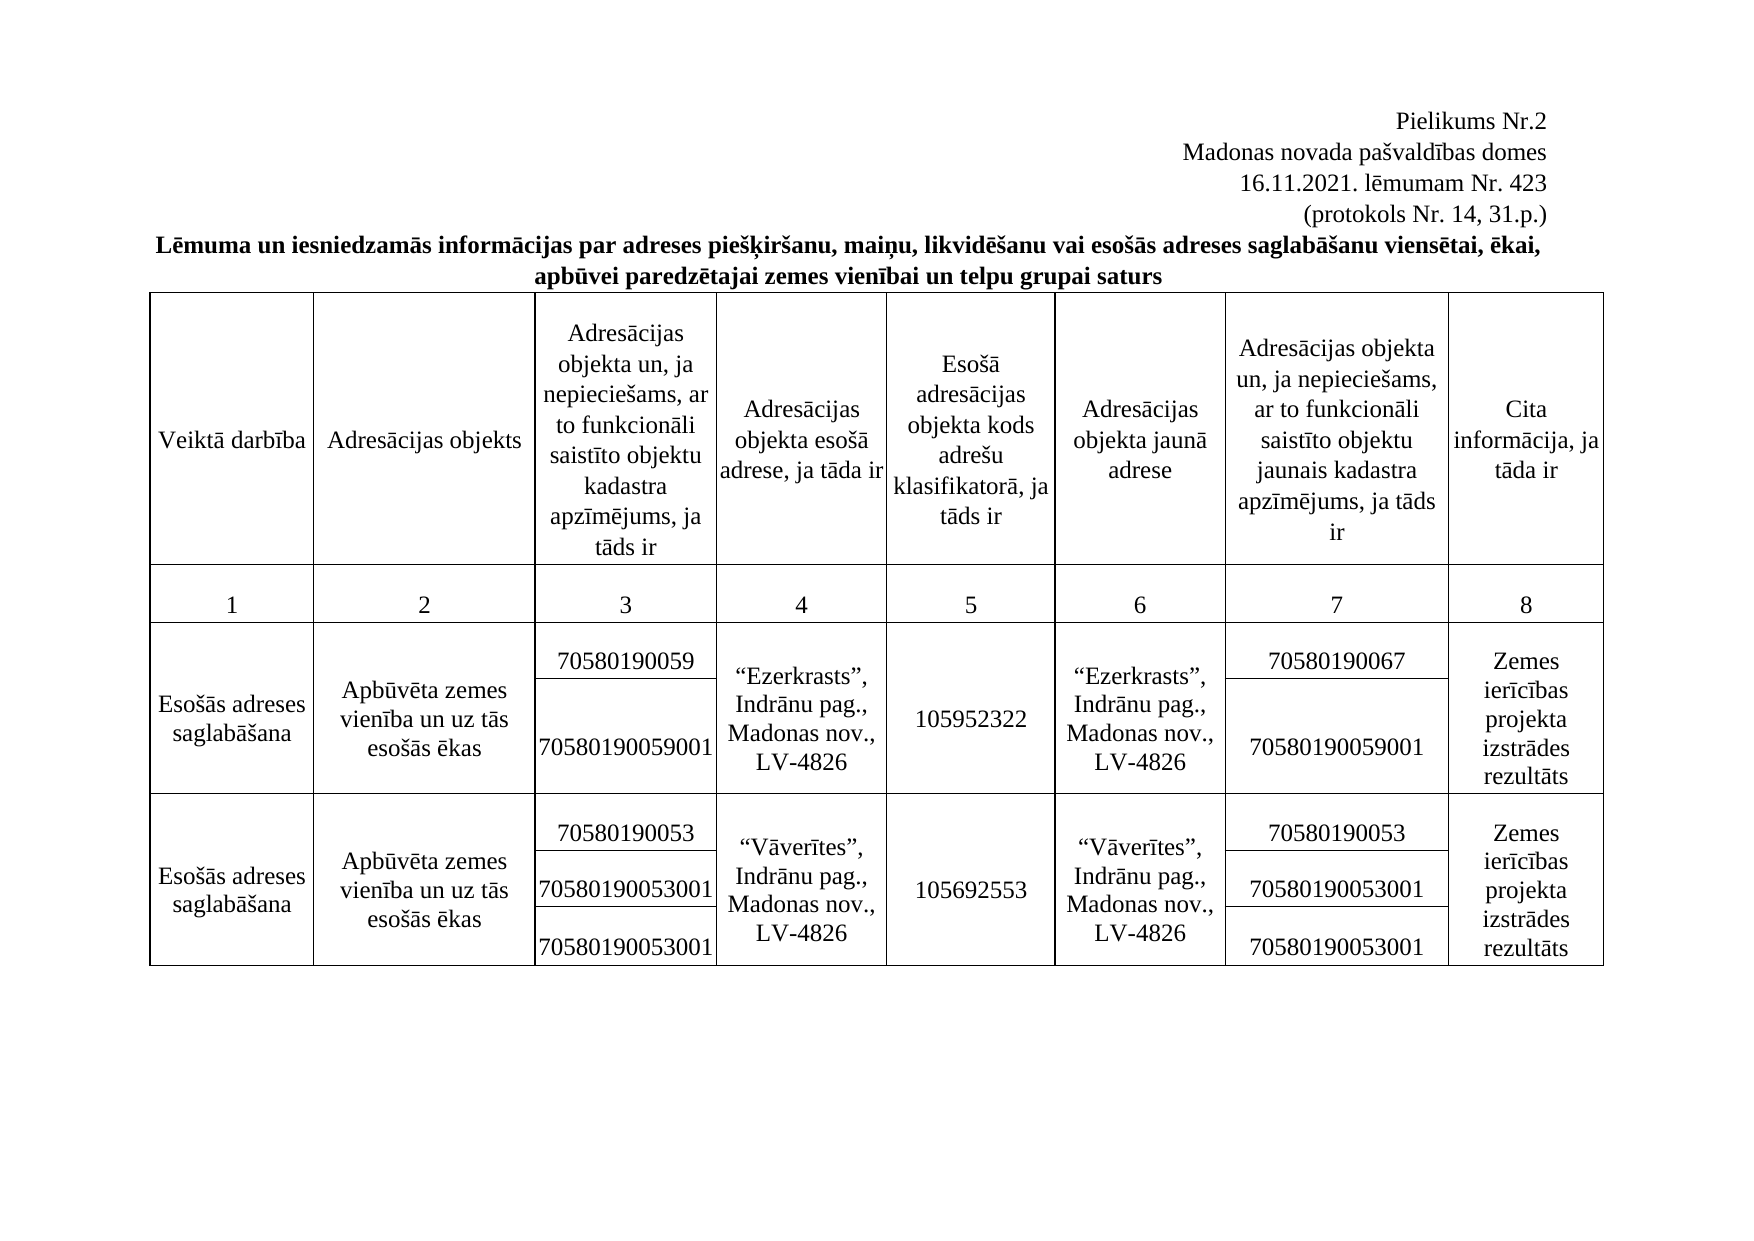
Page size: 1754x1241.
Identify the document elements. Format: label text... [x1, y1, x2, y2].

table_cell 2 [314, 565, 534, 622]
table_cell 7 [1226, 565, 1448, 622]
table_header Adresācijas objekta esošā adrese, ja tāda ir [717, 293, 886, 564]
table_cell 8 [1449, 565, 1603, 622]
table_cell 105952322 [887, 623, 1054, 793]
table_cell Apbūvēta zemes vienība un uz tās esošās ēkas [314, 794, 534, 964]
table_cell Zemes ierīcības projekta izstrādes rezultāts [1449, 623, 1603, 793]
table_header Cita informācija, ja tāda ir [1449, 293, 1603, 564]
table_cell 6 [1056, 565, 1225, 622]
text Pielikums Nr.2 [76, 106, 1547, 134]
table_header Esošā adresācijas objekta kods adrešu klasifikatorā, ja tāds ir [887, 293, 1054, 564]
table_cell “Vāverītes”, Indrānu pag., Madonas nov., LV-4826 [717, 794, 886, 964]
table_cell 5 [887, 565, 1054, 622]
table_cell “Ezerkrasts”, Indrānu pag., Madonas nov., LV-4826 [1056, 623, 1225, 793]
table_header Adresācijas objekta un, ja nepieciešams, ar to funkcionāli saistīto objektu jaunais kadastra apzīmējums, ja tāds ir [1226, 293, 1448, 564]
table_cell 70580190053 [536, 794, 716, 849]
table_cell 70580190053001 [536, 907, 716, 964]
table_cell “Vāverītes”, Indrānu pag., Madonas nov., LV-4826 [1056, 794, 1225, 964]
table_cell 70580190053 [1226, 794, 1448, 849]
text (protokols Nr. 14, 31.p.) [76, 199, 1547, 228]
table_cell 70580190067 [1226, 623, 1448, 678]
table_header Veiktā darbība [151, 293, 313, 564]
table_cell 1 [151, 565, 313, 622]
table_cell Apbūvēta zemes vienība un uz tās esošās ēkas [314, 623, 534, 793]
table_cell 70580190053001 [536, 851, 716, 906]
text Madonas novada pašvaldības domes [76, 137, 1547, 166]
table_cell 105692553 [887, 794, 1054, 964]
table_cell 70580190053001 [1226, 851, 1448, 906]
table_header Adresācijas objekta jaunā adrese [1056, 293, 1225, 564]
table_header Adresācijas objekts [314, 293, 534, 564]
table_cell 4 [717, 565, 886, 622]
table_cell 70580190059001 [1226, 679, 1448, 793]
table_header Adresācijas objekta un, ja nepieciešams, ar to funkcionāli saistīto objektu kadastra apzīmējums, ja tāds ir [536, 293, 716, 564]
text Lēmuma un iesniedzamās informācijas par adreses piešķiršanu, maiņu, likvidēšanu vai esošās adreses saglabāšanu viensētai, ēkai, apbūvei paredzētajai zemes vienībai un telpu grupai saturs [150, 230, 1547, 290]
table_cell Zemes ierīcības projekta izstrādes rezultāts [1449, 794, 1603, 964]
table_cell Esošās adreses saglabāšana [151, 794, 313, 964]
table_cell 70580190053001 [1226, 907, 1448, 964]
table_cell 70580190059001 [536, 679, 716, 793]
table_cell 70580190059 [536, 623, 716, 678]
table_cell Esošās adreses saglabāšana [151, 623, 313, 793]
text 16.11.2021. lēmumam Nr. 423 [76, 168, 1547, 197]
table_cell 3 [536, 565, 716, 622]
table_cell “Ezerkrasts”, Indrānu pag., Madonas nov., LV-4826 [717, 623, 886, 793]
